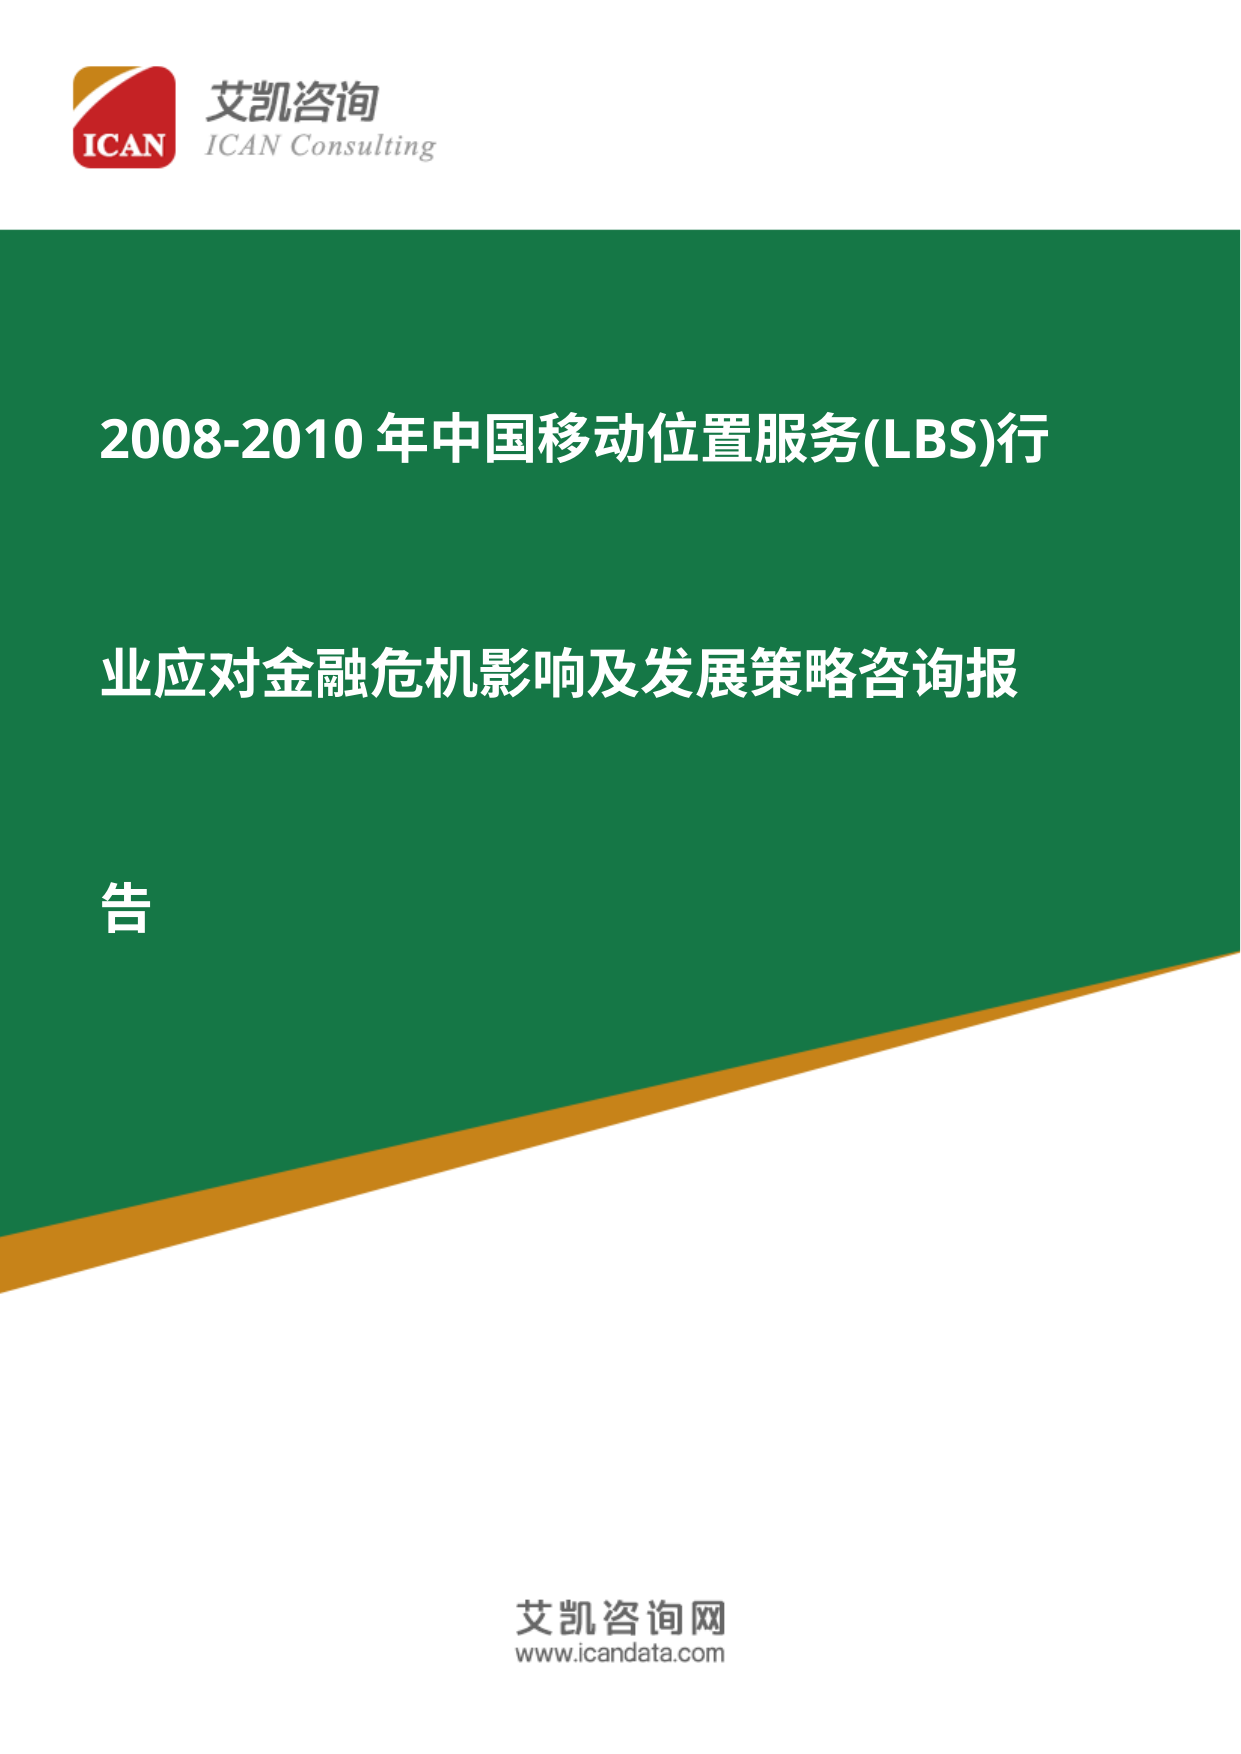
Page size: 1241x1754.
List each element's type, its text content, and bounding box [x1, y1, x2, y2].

picture [0, 5, 1241, 1754]
subtitle 2008-2010年中国移动位置服务(LBS)行业应对金融危机影响及发展策略咨询报告 [99, 386, 1053, 953]
